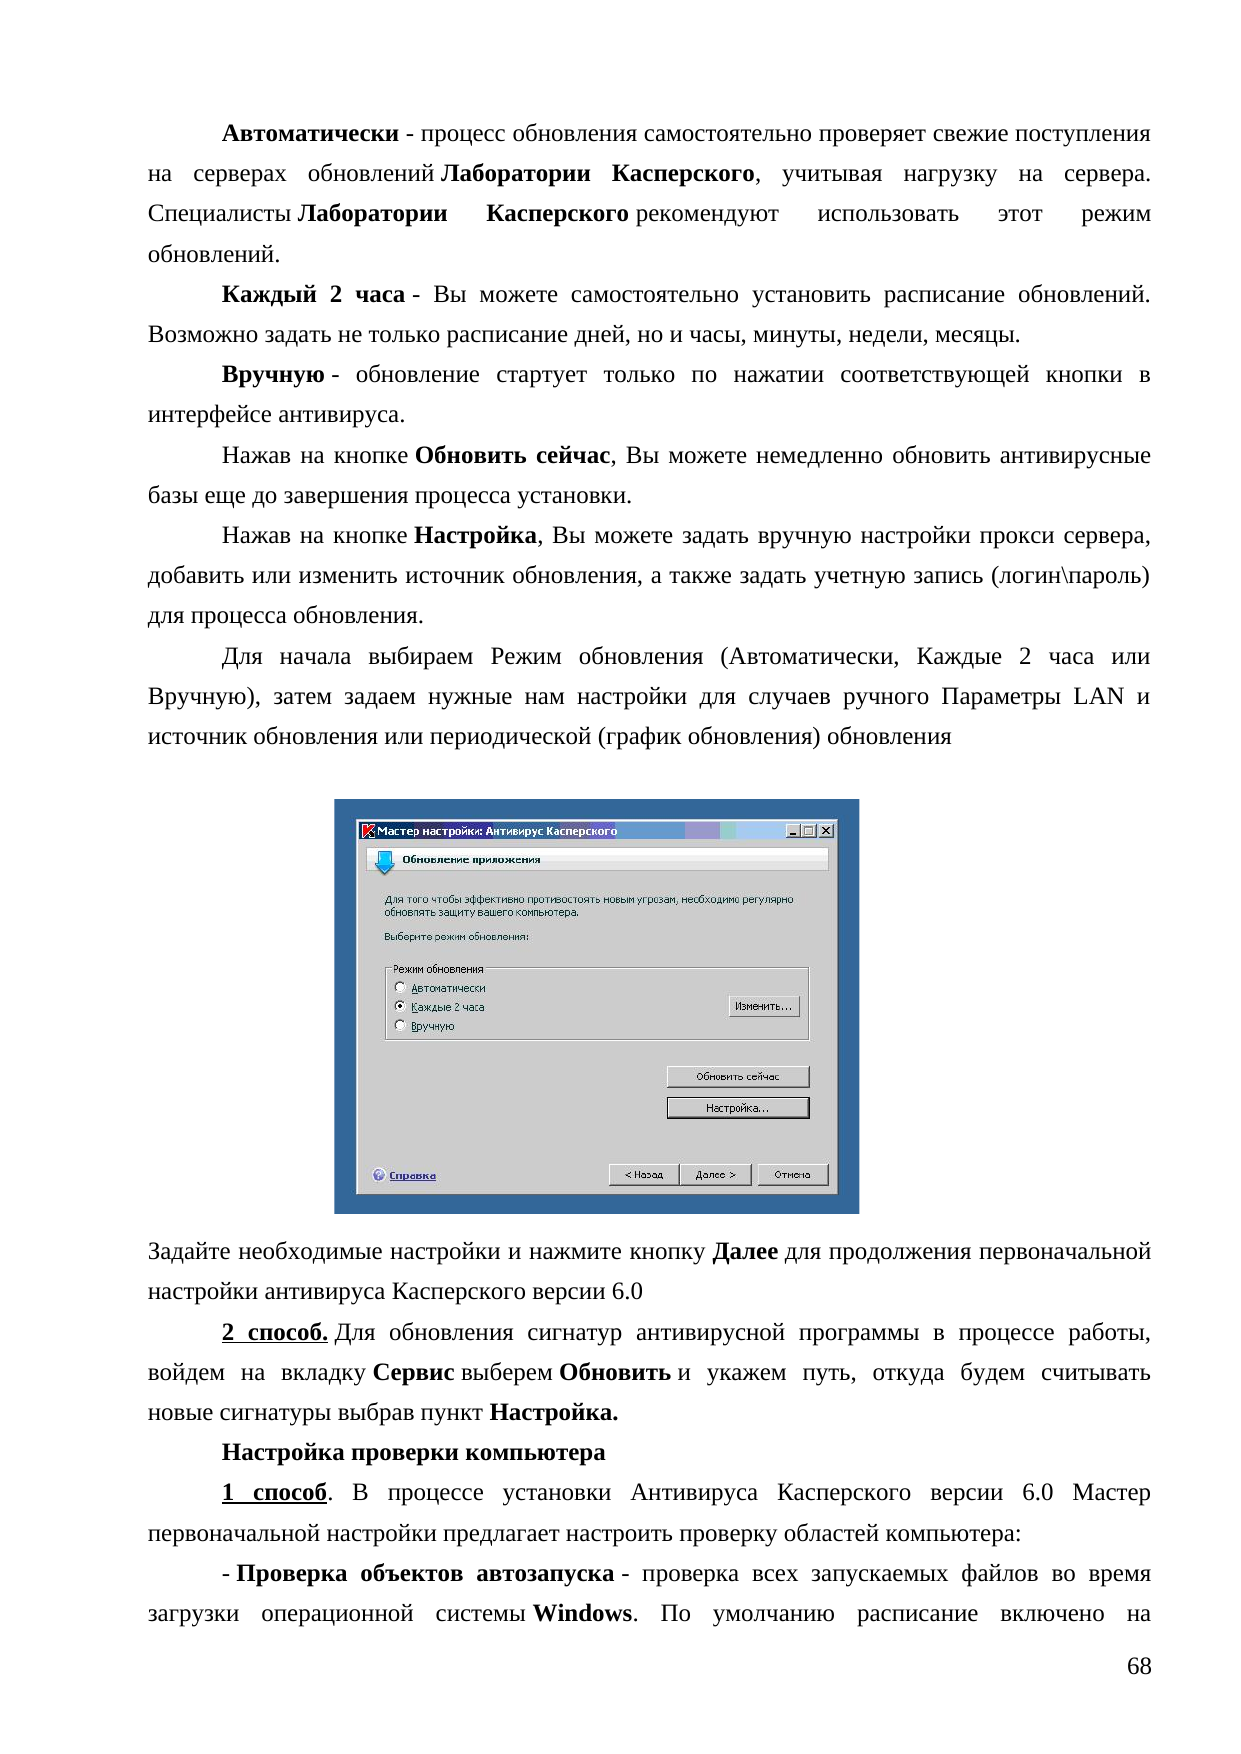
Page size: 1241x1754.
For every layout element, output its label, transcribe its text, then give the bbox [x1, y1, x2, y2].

text Настройка проверки компьютера [148, 1437, 1152, 1466]
picture [334, 799, 860, 1214]
text Каждый 2 часа - Вы можете самостоятельно установить расписание обновлений. Возможно задать не только расписание дней, но и часы, минуты, недели, месяцы. [148, 279, 1152, 348]
text Нажав на кнопке Обновить сейчас, Вы можете немедленно обновить антивирусные базы еще до завершения процесса установки. [148, 440, 1152, 509]
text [148, 1558, 1152, 1627]
text 2 способ. Для обновления сигнатур антивирусной программы в процессе работы, войдем на вкладку Сервис выберем Обновить и укажем путь, откуда будем считывать новые сигнатуры выбрав пункт Настройка. [148, 1317, 1152, 1426]
text Автоматически - процесс обновления самостоятельно проверяет свежие поступления на серверах обновлений Лаборатории Касперского, учитывая нагрузку на сервера. Специалисты Лаборатории Касперского рекомендуют использовать этот режим обновлений. [148, 118, 1152, 267]
text Нажав на кнопке Настройка, Вы можете задать вручную настройки прокси сервера, добавить или изменить источник обновления, а также задать учетную запись (логин\пароль) для процесса обновления. [148, 520, 1152, 629]
text Вручную - обновление стартует только по нажатии соответствующей кнопки в интерфейсе антивируса. [148, 359, 1152, 428]
text Для начала выбираем Режим обновления (Автоматически, Каждые 2 часа или Вручную), затем задаем нужные нам настройки для случаев ручного Параметры LAN и источник обновления или периодической (график обновления) обновления [148, 641, 1152, 750]
text 1 способ. В процессе установки Антивируса Касперского версии 6.0 Мастер первоначальной настройки предлагает настроить проверку областей компьютера: [148, 1477, 1152, 1546]
